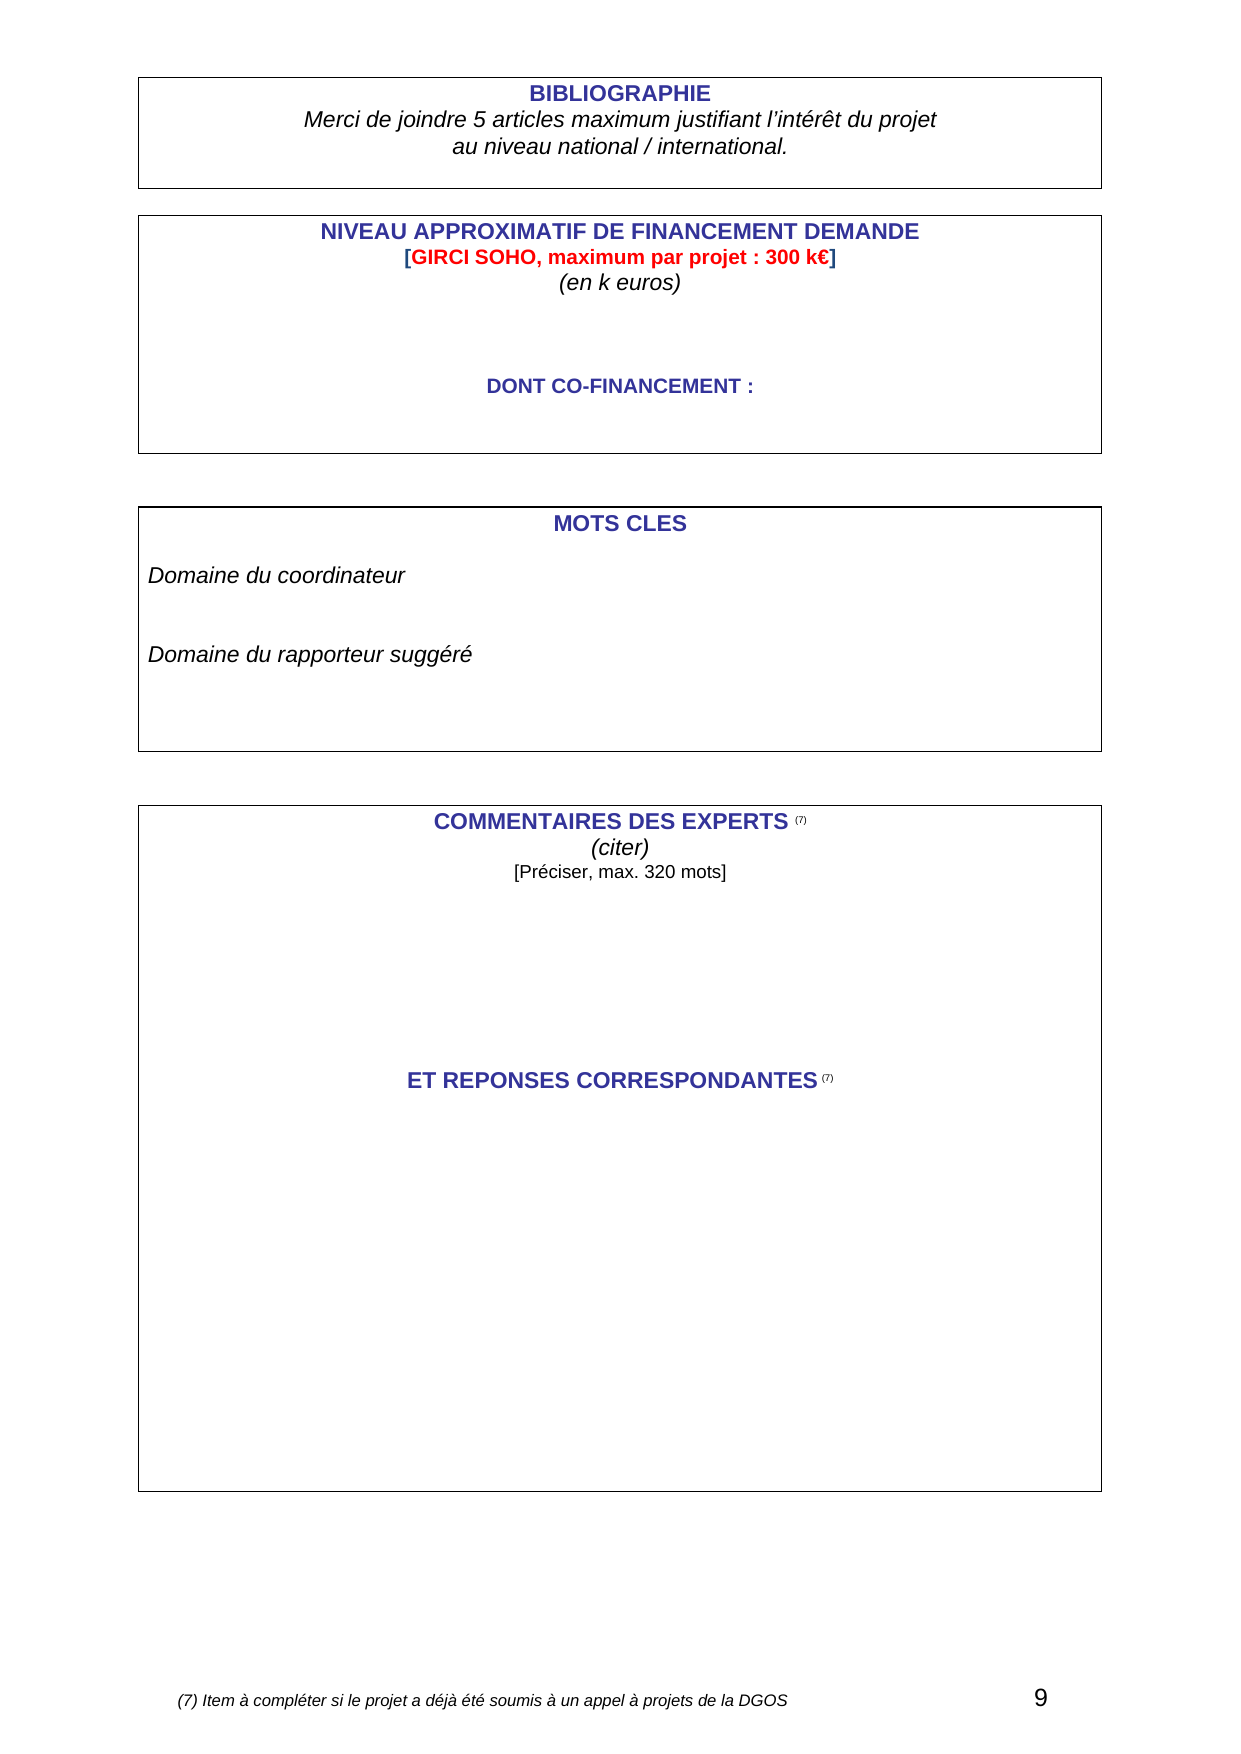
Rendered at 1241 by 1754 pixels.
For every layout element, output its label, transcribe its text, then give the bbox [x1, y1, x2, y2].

text DONT CO-FINANCEMENT : [148, 374, 1092, 398]
text COMMENTAIRES DES EXPERTS (7) [139, 806, 1101, 834]
text au niveau national / international. [148, 133, 1092, 159]
text BIBLIOGRAPHIE [139, 78, 1101, 106]
text (en k euros) [148, 268, 1092, 295]
text (citer) [148, 834, 1092, 861]
text Merci de joindre 5 articles maximum justifiant l’intérêt du projet [148, 106, 1092, 133]
text [Préciser, max. 320 mots] [148, 861, 1092, 882]
text Domaine du coordinateur [148, 562, 1092, 588]
text Domaine du rapporteur suggéré [148, 641, 1092, 668]
text MOTS CLES [139, 508, 1101, 536]
text ET REPONSES CORRESPONDANTES (7) [148, 1067, 1092, 1093]
text NIVEAU APPROXIMATIF DE FINANCEMENT DEMANDE [139, 216, 1101, 244]
text [GIRCI SOHO, maximum par projet : 300 k€] [148, 244, 1092, 268]
